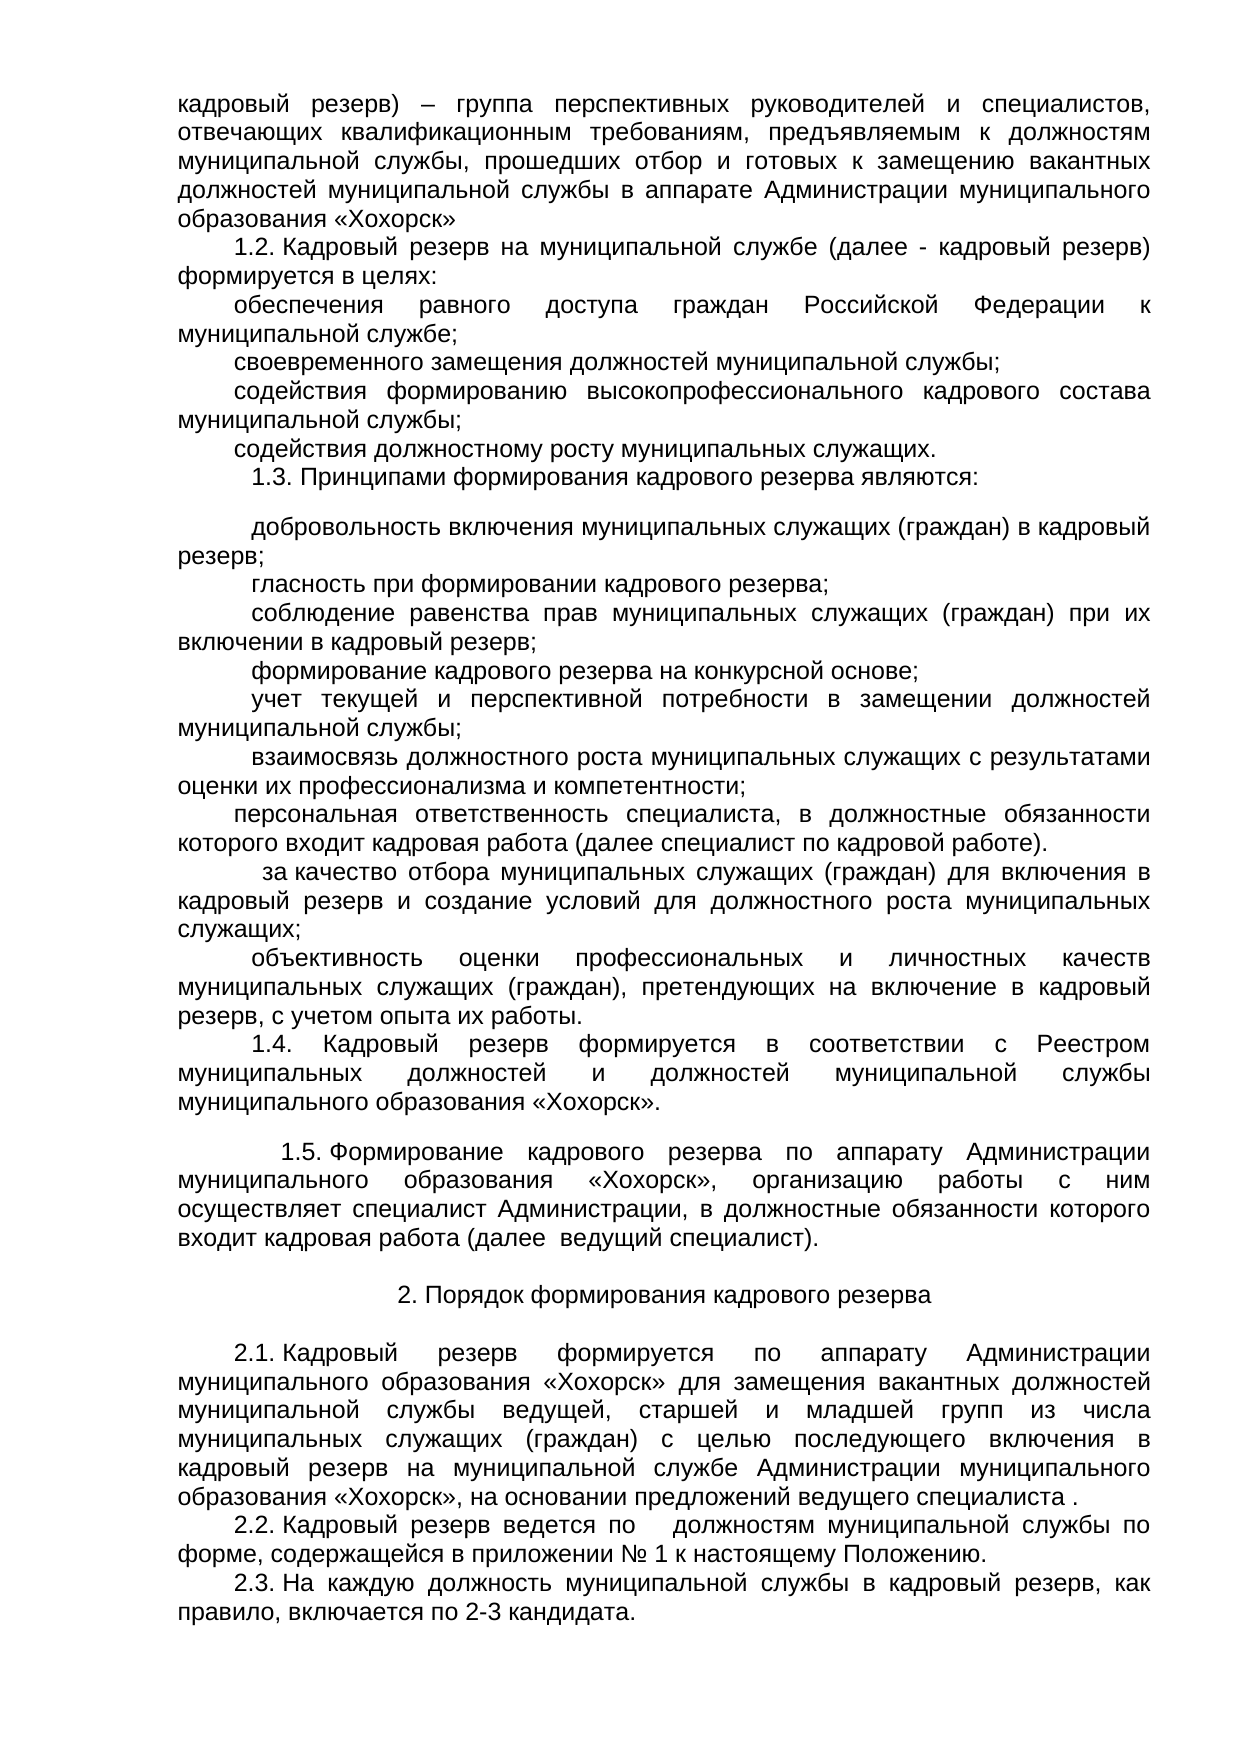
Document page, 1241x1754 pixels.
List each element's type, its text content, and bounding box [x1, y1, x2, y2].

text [177, 89, 1152, 232]
text за качество отбора муниципальных служащих (граждан) для включения в кадровый резерв и создание условий для должностного роста муниципальных служащих; [177, 857, 1152, 943]
text формирование кадрового резерва на конкурсной основе; [177, 656, 1152, 684]
text 2.2. Кадровый резерв ведется по должностям муниципальной службы по форме, содержащейся в приложении № 1 к настоящему Положению. [177, 1510, 1152, 1568]
text своевременного замещения должностей муниципальной службы; [177, 347, 1152, 376]
text обеспечения равного доступа граждан Российской Федерации к муниципальной службе; [177, 290, 1152, 347]
text учет текущей и перспективной потребности в замещении должностей муниципальной службы; [177, 684, 1152, 742]
text гласность при формировании кадрового резерва; [177, 569, 1152, 598]
text добровольность включения муниципальных служащих (граждан) в кадровый резерв; [177, 512, 1152, 569]
text содействия должностному росту муниципальных служащих. [177, 434, 1152, 462]
text соблюдение равенства прав муниципальных служащих (граждан) при их включении в кадровый резерв; [177, 598, 1152, 656]
text 2.3. На каждую должность муниципальной службы в кадровый резерв, как правило, включается по 2-3 кандидата. [177, 1568, 1152, 1625]
text 1.4. Кадровый резерв формируется в соответствии с Реестром муниципальных должностей и должностей муниципальной службы муниципального образования «Хохорск». [177, 1029, 1152, 1116]
text персональная ответственность специалиста, в должностные обязанности которого входит кадровая работа (далее специалист по кадровой работе). [177, 799, 1152, 857]
text 2.1. Кадровый резерв формируется по аппарату Администрации муниципального образования «Хохорск» для замещения вакантных должностей муниципальной службы ведущей, старшей и младшей групп из числа муниципальных служащих (граждан) с целью последующего включения в кадровый резерв на муниципальной службе Администрации муниципального образования «Хохорск», на основании предложений ведущего специалиста . [177, 1338, 1152, 1510]
text 2. Порядок формирования кадрового резерва [177, 1280, 1152, 1309]
text 1.3. Принципами формирования кадрового резерва являются: [177, 462, 1152, 491]
text 1.5. Формирование кадрового резерва по аппарату Администрации муниципального образования «Хохорск», организацию работы с ним осуществляет специалист Администрации, в должностные обязанности которого входит кадровая работа (далее ведущий специалист). [177, 1137, 1152, 1252]
text объективность оценки профессиональных и личностных качеств муниципальных служащих (граждан), претендующих на включение в кадровый резерв, с учетом опыта их работы. [177, 943, 1152, 1029]
text содействия формированию высокопрофессионального кадрового состава муниципальной службы; [177, 376, 1152, 434]
text 1.2. Кадровый резерв на муниципальной службе (далее - кадровый резерв) формируется в целях: [177, 232, 1152, 290]
text взаимосвязь должностного роста муниципальных служащих с результатами оценки их профессионализма и компетентности; [177, 742, 1152, 799]
